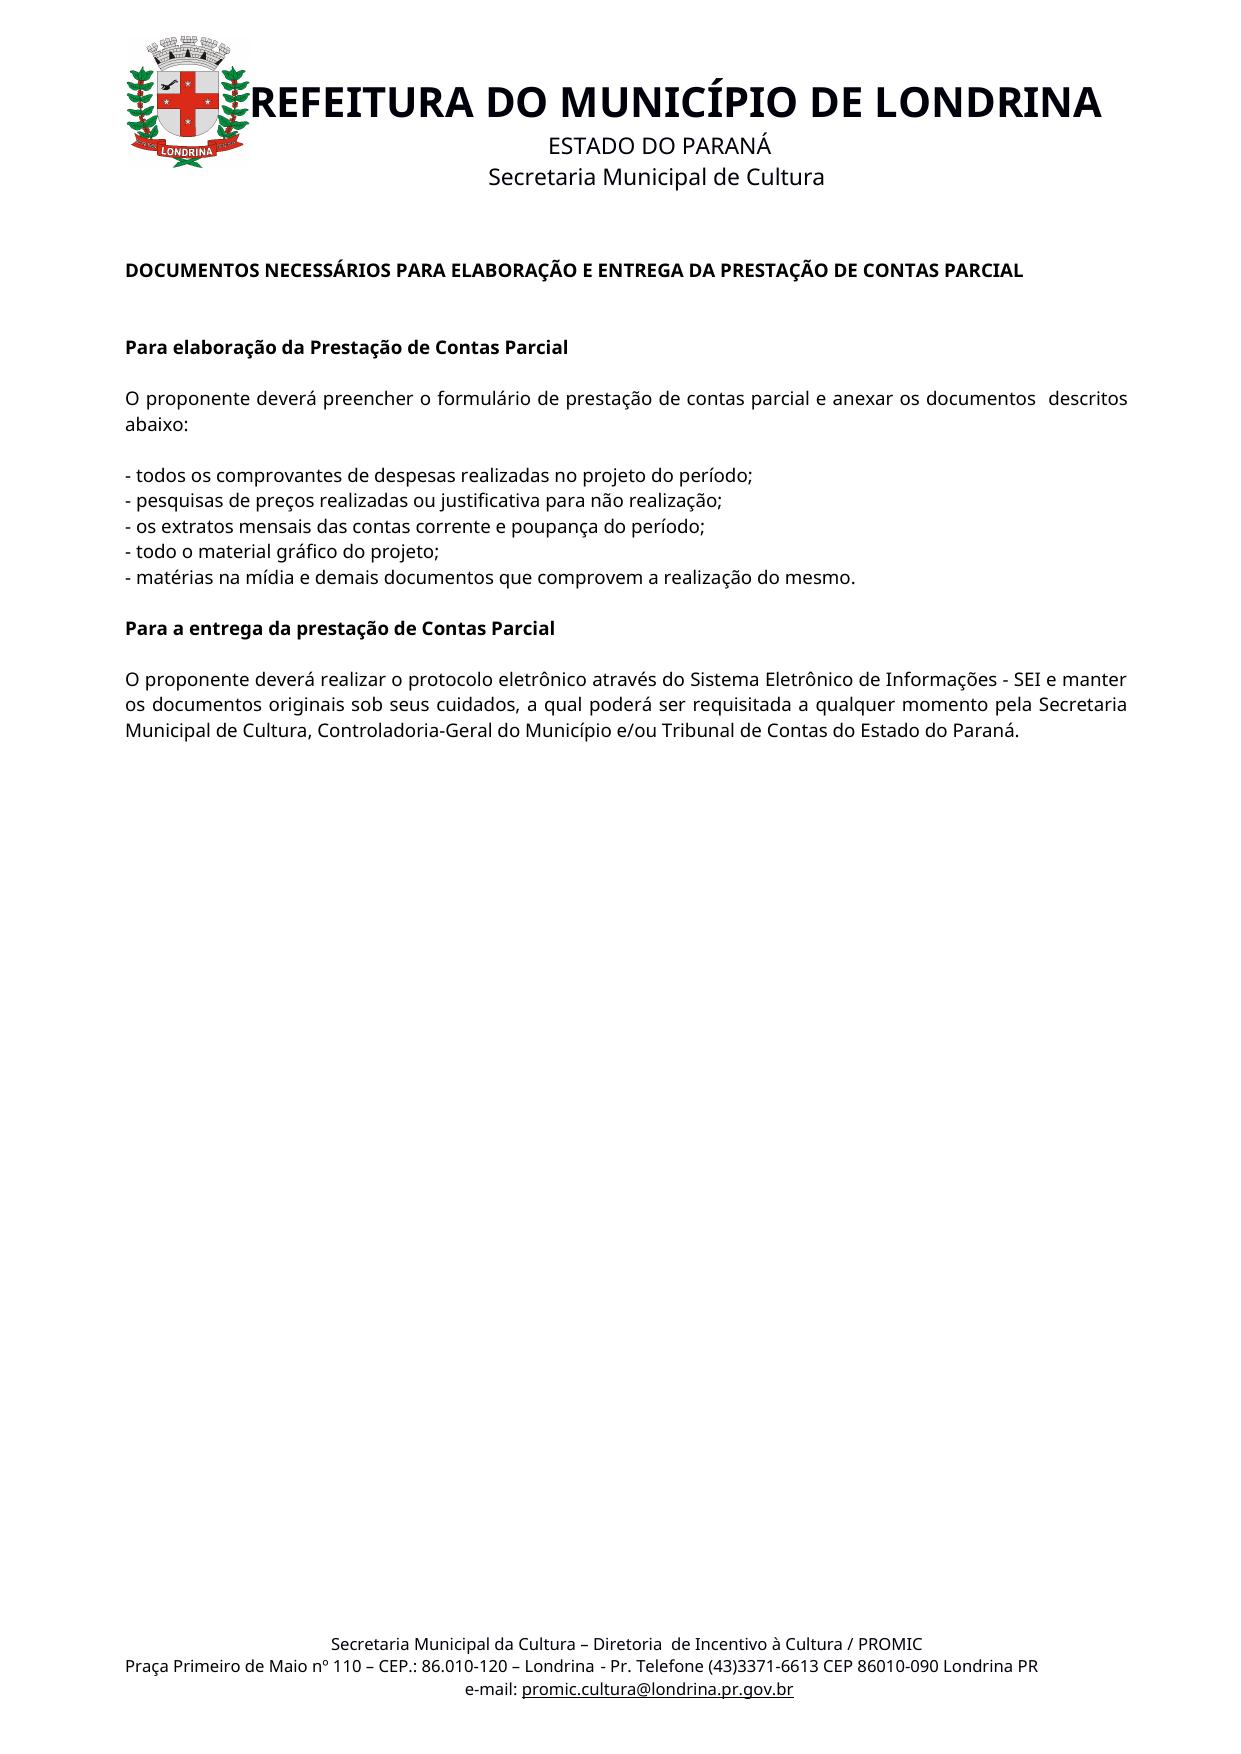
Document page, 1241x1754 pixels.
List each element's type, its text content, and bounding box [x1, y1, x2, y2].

text - todos os comprovantes de despesas realizadas no projeto do período; [125, 462, 1129, 487]
text O proponente deverá preencher o formulário de prestação de contas parcial e anexar os documentos descritos abaixo: [125, 385, 1129, 436]
text - os extratos mensais das contas corrente e poupança do período; [125, 513, 1129, 538]
text O proponente deverá realizar o protocolo eletrônico através do Sistema Eletrônico de Informações - SEI e manter os documentos originais sob seus cuidados, a qual poderá ser requisitada a qualquer momento pela Secretaria Municipal de Cultura, Controladoria-Geral do Município e/ou Tribunal de Contas do Estado do Paraná. [125, 666, 1129, 743]
text - todo o material gráfico do projeto; [125, 538, 1129, 564]
text Para a entrega da prestação de Contas Parcial [125, 615, 1129, 641]
text - matérias na mídia e demais documentos que comprovem a realização do mesmo. [125, 564, 1129, 589]
text DOCUMENTOS NECESSÁRIOS PARA ELABORAÇÃO E ENTREGA DA PRESTAÇÃO DE CONTAS PARCIAL [125, 258, 1129, 283]
text Para elaboração da Prestação de Contas Parcial [125, 334, 1129, 360]
text - pesquisas de preços realizadas ou justificativa para não realização; [125, 487, 1129, 513]
picture [126, 36, 250, 168]
